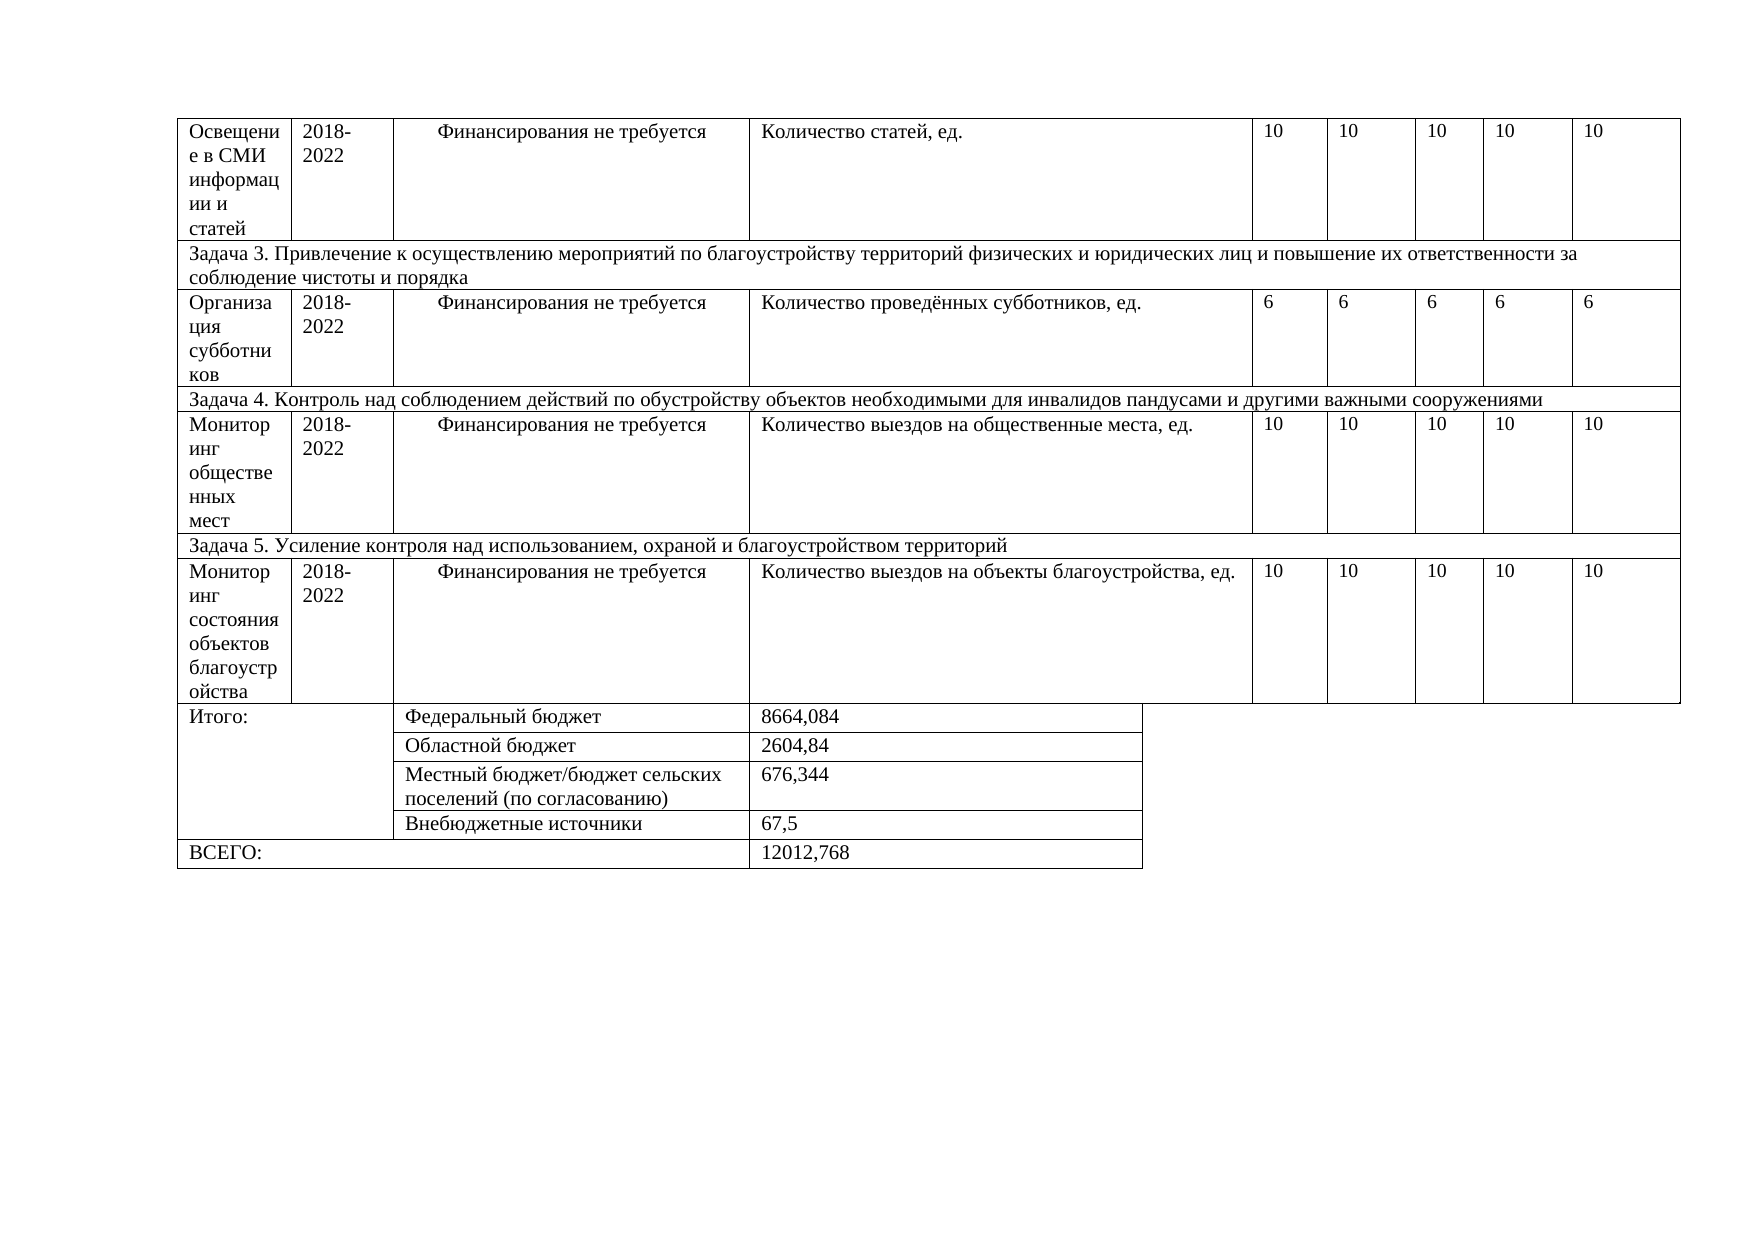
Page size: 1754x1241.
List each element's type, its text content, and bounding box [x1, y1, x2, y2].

table_cell 6 [1416, 290, 1483, 386]
table_cell 12012,768 [750, 840, 1142, 868]
table_cell 6 [1328, 290, 1415, 386]
table_cell Областной бюджет [394, 733, 749, 761]
table_cell 10 [1573, 559, 1680, 703]
table_cell Федеральный бюджет [394, 704, 749, 732]
table_cell 67,5 [750, 811, 1142, 839]
table_cell 10 [1328, 559, 1415, 703]
table_cell 10 [1416, 119, 1483, 239]
table_cell 10 [1416, 559, 1483, 703]
table_cell 6 [1573, 290, 1680, 386]
table_cell 10 [1253, 559, 1327, 703]
table_cell Финансирования не требуется [394, 290, 749, 386]
table_cell 2018-2022 [292, 559, 393, 703]
table_cell 676,344 [750, 762, 1142, 810]
table_cell 10 [1484, 119, 1572, 239]
table_cell Задача 3. Привлечение к осуществлению мероприятий по благоустройству территорий физических и юридических лиц и повышение их ответственности за соблюдение чистоты и порядка [178, 241, 1680, 289]
table_cell 6 [1484, 290, 1572, 386]
table_cell 10 [1253, 412, 1327, 532]
table_cell Задача 5. Усиление контроля над использованием, охраной и благоустройством территорий [178, 534, 1680, 557]
table_cell Освещение в СМИ информации и статей [178, 119, 291, 239]
table_cell 10 [1573, 412, 1680, 532]
table_cell Задача 4. Контроль над соблюдением действий по обустройству объектов необходимыми для инвалидов пандусами и другими важными сооружениями [178, 387, 1680, 411]
table_cell 10 [1328, 412, 1415, 532]
table_cell Количество проведённых субботников, ед. [750, 290, 1252, 386]
table_cell 10 [1484, 559, 1572, 703]
table_cell Местный бюджет/бюджет сельских поселений (по согласованию) [394, 762, 749, 810]
table_cell ВСЕГО: [178, 840, 749, 868]
table_cell 10 [1328, 119, 1415, 239]
table_cell 2018-2022 [292, 119, 393, 239]
table_cell 8664,084 [750, 704, 1142, 732]
table_cell Количество статей, ед. [750, 119, 1252, 239]
table_cell Количество выездов на объекты благоустройства, ед. [750, 559, 1252, 703]
table_cell 2018-2022 [292, 290, 393, 386]
table_cell 10 [1484, 412, 1572, 532]
table_cell Внебюджетные источники [394, 811, 749, 839]
table_cell 10 [1416, 412, 1483, 532]
table_cell Финансирования не требуется [394, 412, 749, 532]
table_cell 6 [1253, 290, 1327, 386]
table_cell Мониторинг состояния объектов благоустройства [178, 559, 291, 703]
table_cell Организация субботников [178, 290, 291, 386]
table_cell Количество выездов на общественные места, ед. [750, 412, 1252, 532]
table_cell Итого: [178, 704, 393, 839]
table_cell 2018-2022 [292, 412, 393, 532]
table_cell 2604,84 [750, 733, 1142, 761]
table_cell 10 [1253, 119, 1327, 239]
table_cell Финансирования не требуется [394, 559, 749, 703]
table_cell 10 [1573, 119, 1680, 239]
table_cell Мониторинг общественных мест [178, 412, 291, 532]
table_cell Финансирования не требуется [394, 119, 749, 239]
